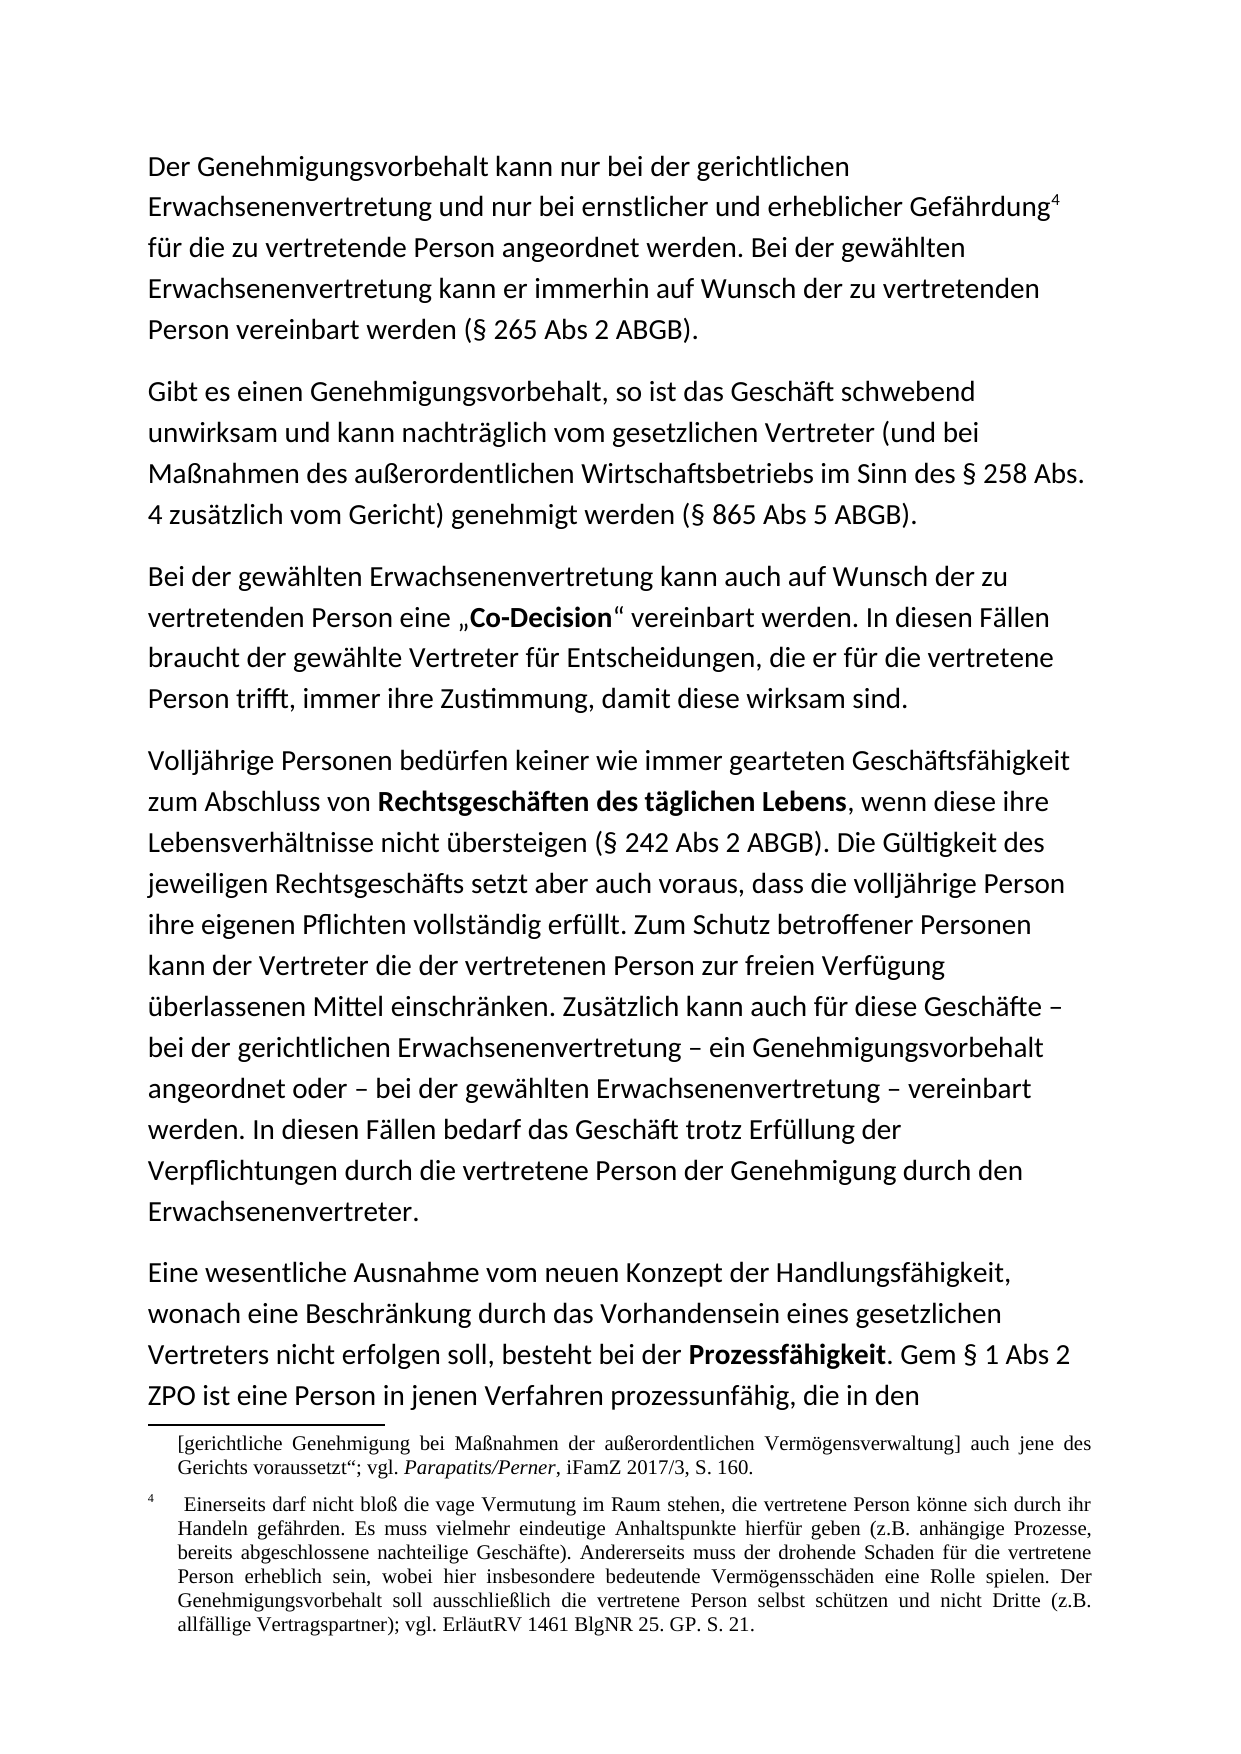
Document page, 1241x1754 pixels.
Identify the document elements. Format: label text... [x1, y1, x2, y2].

text Volljährige Personen bedürfen keiner wie immer gearteten Geschäftsfähigkeit zum Abschluss von Rechtsgeschäften des täglichen Lebens, wenn diese ihre Lebensverhältnisse nicht übersteigen (§ 242 Abs 2 ABGB). Die Gültigkeit des jeweiligen Rechtsgeschäfts setzt aber auch voraus, dass die volljährige Person ihre eigenen Pflichten vollständig erfüllt. Zum Schutz betroffener Personen kann der Vertreter die der vertretenen Person zur freien Verfügung überlassenen Mittel einschränken. Zusätzlich kann auch für diese Geschäfte – bei der gerichtlichen Erwachsenenvertretung – ein Genehmigungsvorbehalt angeordnet oder – bei der gewählten Erwachsenenvertretung – vereinbart werden. In diesen Fällen bedarf das Geschäft trotz Erfüllung der Verpflichtungen durch die vertretene Person der Genehmigung durch den Erwachsenenvertreter. [148, 742, 1093, 1228]
text Gibt es einen Genehmigungsvorbehalt, so ist das Geschäft schwebend unwirksam und kann nachträglich vom gesetzlichen Vertreter (und bei Maßnahmen des außerordentlichen Wirtschaftsbetriebs im Sinn des § 258 Abs. 4 zusätzlich vom Gericht) genehmigt werden (§ 865 Abs 5 ABGB). [148, 373, 1093, 532]
text Bei der gewählten Erwachsenenvertretung kann auch auf Wunsch der zu vertretenden Person eine „Co-Decision“ vereinbart werden. In diesen Fällen braucht der gewählte Vertreter für Entscheidungen, die er für die vertretene Person trifft, immer ihre Zustimmung, damit diese wirksam sind. [148, 558, 1093, 716]
text Der Genehmigungsvorbehalt kann nur bei der gerichtlichen Erwachsenenvertretung und nur bei ernstlicher und erheblicher Gefährdung für die zu vertretende Person angeordnet werden. Bei der gewählten Erwachsenenvertretung kann er immerhin auf Wunsch der zu vertretenden Person vereinbart werden (§ 265 Abs 2 ABGB). [148, 148, 1093, 347]
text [148, 1254, 1093, 1413]
